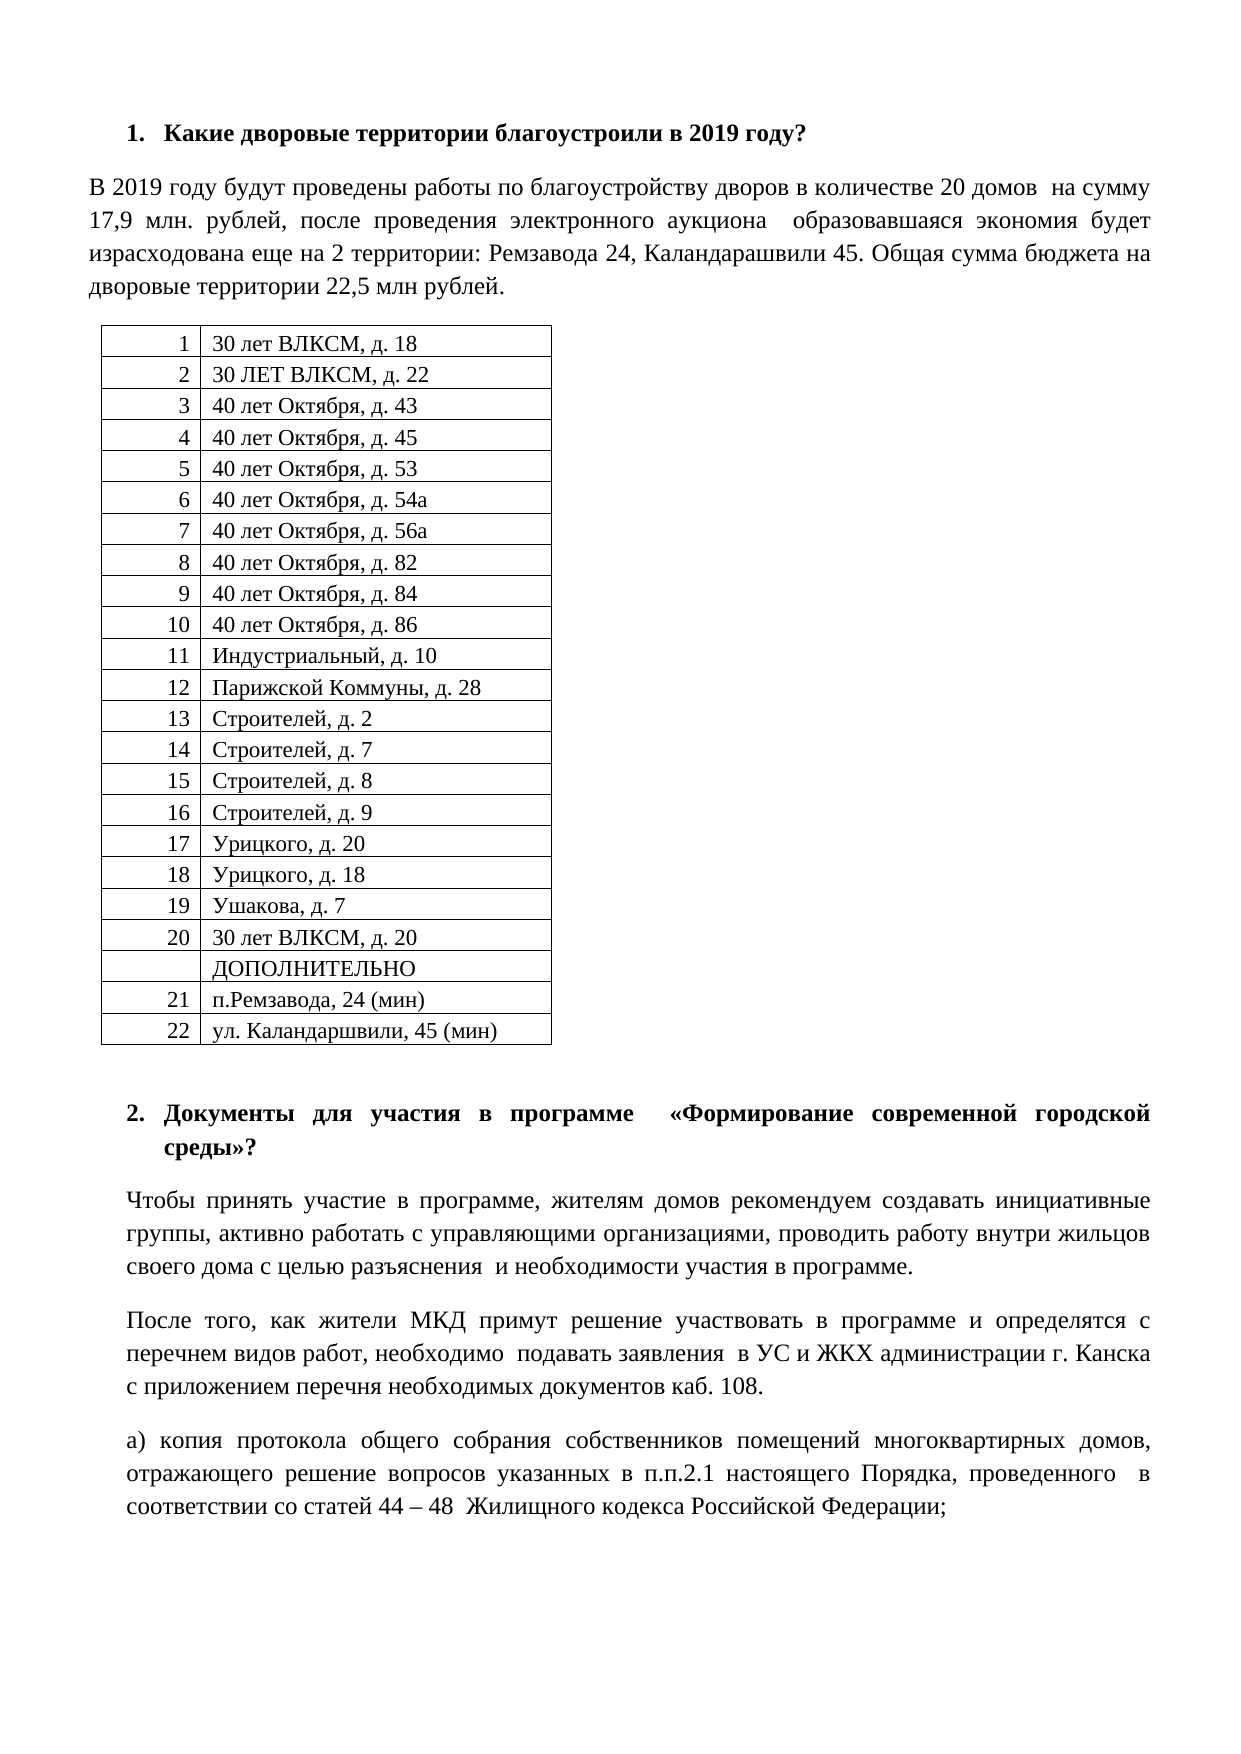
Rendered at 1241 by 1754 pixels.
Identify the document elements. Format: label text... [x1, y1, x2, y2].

table_cell 15 [102, 764, 200, 794]
table_cell 17 [102, 826, 200, 856]
table_cell 30 ЛЕТ ВЛКСМ, д. 22 [201, 357, 551, 387]
table_cell Урицкого, д. 20 [201, 826, 551, 856]
table_cell 20 [102, 920, 200, 950]
table_cell 8 [102, 545, 200, 575]
table_cell 7 [102, 514, 200, 544]
table_cell 30 лет ВЛКСМ, д. 20 [201, 920, 551, 950]
table_cell 40 лет Октября, д. 45 [201, 420, 551, 450]
table_cell 14 [102, 732, 200, 762]
text Чтобы принять участие в программе, жителям домов рекомендуем создавать инициативные группы, активно работать с управляющими организациями, проводить работу внутри жильцов своего дома с целью разъяснения и необходимости участия в программе. [126, 1185, 1152, 1280]
table_cell 18 [102, 857, 200, 887]
table_cell Ушакова, д. 7 [201, 889, 551, 919]
table_cell 40 лет Октября, д. 43 [201, 389, 551, 419]
text а) копия протокола общего собрания собственников помещений многоквартирных домов, отражающего решение вопросов указанных в п.п.2.1 настоящего Порядка, проведенного в соответствии со статей 44 – 48 Жилищного кодекса Российской Федерации; [126, 1425, 1152, 1520]
table_cell Строителей, д. 2 [201, 701, 551, 731]
table_cell ДОПОЛНИТЕЛЬНО [201, 951, 551, 981]
table_cell Парижской Коммуны, д. 28 [201, 670, 551, 700]
table_header 1 [102, 326, 200, 356]
table_cell Строителей, д. 7 [201, 732, 551, 762]
text В 2019 году будут проведены работы по благоустройству дворов в количестве 20 домов на сумму 17,9 млн. рублей, после проведения электронного аукциона образовавшаяся экономия будет израсходована еще на 2 территории: Ремзавода 24, Каландарашвили 45. Общая сумма бюджета на дворовые территории 22,5 млн рублей. [89, 172, 1152, 300]
table_cell Строителей, д. 8 [201, 764, 551, 794]
table_cell 40 лет Октября, д. 84 [201, 576, 551, 606]
list Какие дворовые территории благоустроили в 2019 году? [126, 118, 1152, 147]
table_cell 19 [102, 889, 200, 919]
table_cell 12 [102, 670, 200, 700]
table_cell 6 [102, 482, 200, 512]
table_cell 22 [102, 1014, 200, 1044]
table_cell Урицкого, д. 18 [201, 857, 551, 887]
table_cell 10 [102, 607, 200, 637]
table_cell 21 [102, 982, 200, 1012]
table_cell 40 лет Октября, д. 82 [201, 545, 551, 575]
table_cell 40 лет Октября, д. 53 [201, 451, 551, 481]
table_cell 9 [102, 576, 200, 606]
table_cell Индустриальный, д. 10 [201, 639, 551, 669]
table_cell 16 [102, 795, 200, 825]
table_cell 40 лет Октября, д. 56а [201, 514, 551, 544]
table_cell 40 лет Октября, д. 54а [201, 482, 551, 512]
table_cell ул. Каландаршвили, 45 (мин) [201, 1014, 551, 1044]
text После того, как жители МКД примут решение участвовать в программе и определятся с перечнем видов работ, необходимо подавать заявления в УС и ЖКХ администрации г. Канска с приложением перечня необходимых документов каб. 108. [126, 1305, 1152, 1400]
table_cell 3 [102, 389, 200, 419]
table_cell 5 [102, 451, 200, 481]
table_cell Строителей, д. 9 [201, 795, 551, 825]
table_cell 13 [102, 701, 200, 731]
table_cell 40 лет Октября, д. 86 [201, 607, 551, 637]
table_cell [102, 951, 200, 981]
list Документы для участия в программе «Формирование современной городской среды»? [126, 1098, 1152, 1160]
table_header 30 лет ВЛКСМ, д. 18 [201, 326, 551, 356]
table_cell п.Ремзавода, 24 (мин) [201, 982, 551, 1012]
table_cell 4 [102, 420, 200, 450]
table_cell 2 [102, 357, 200, 387]
table_cell 11 [102, 639, 200, 669]
